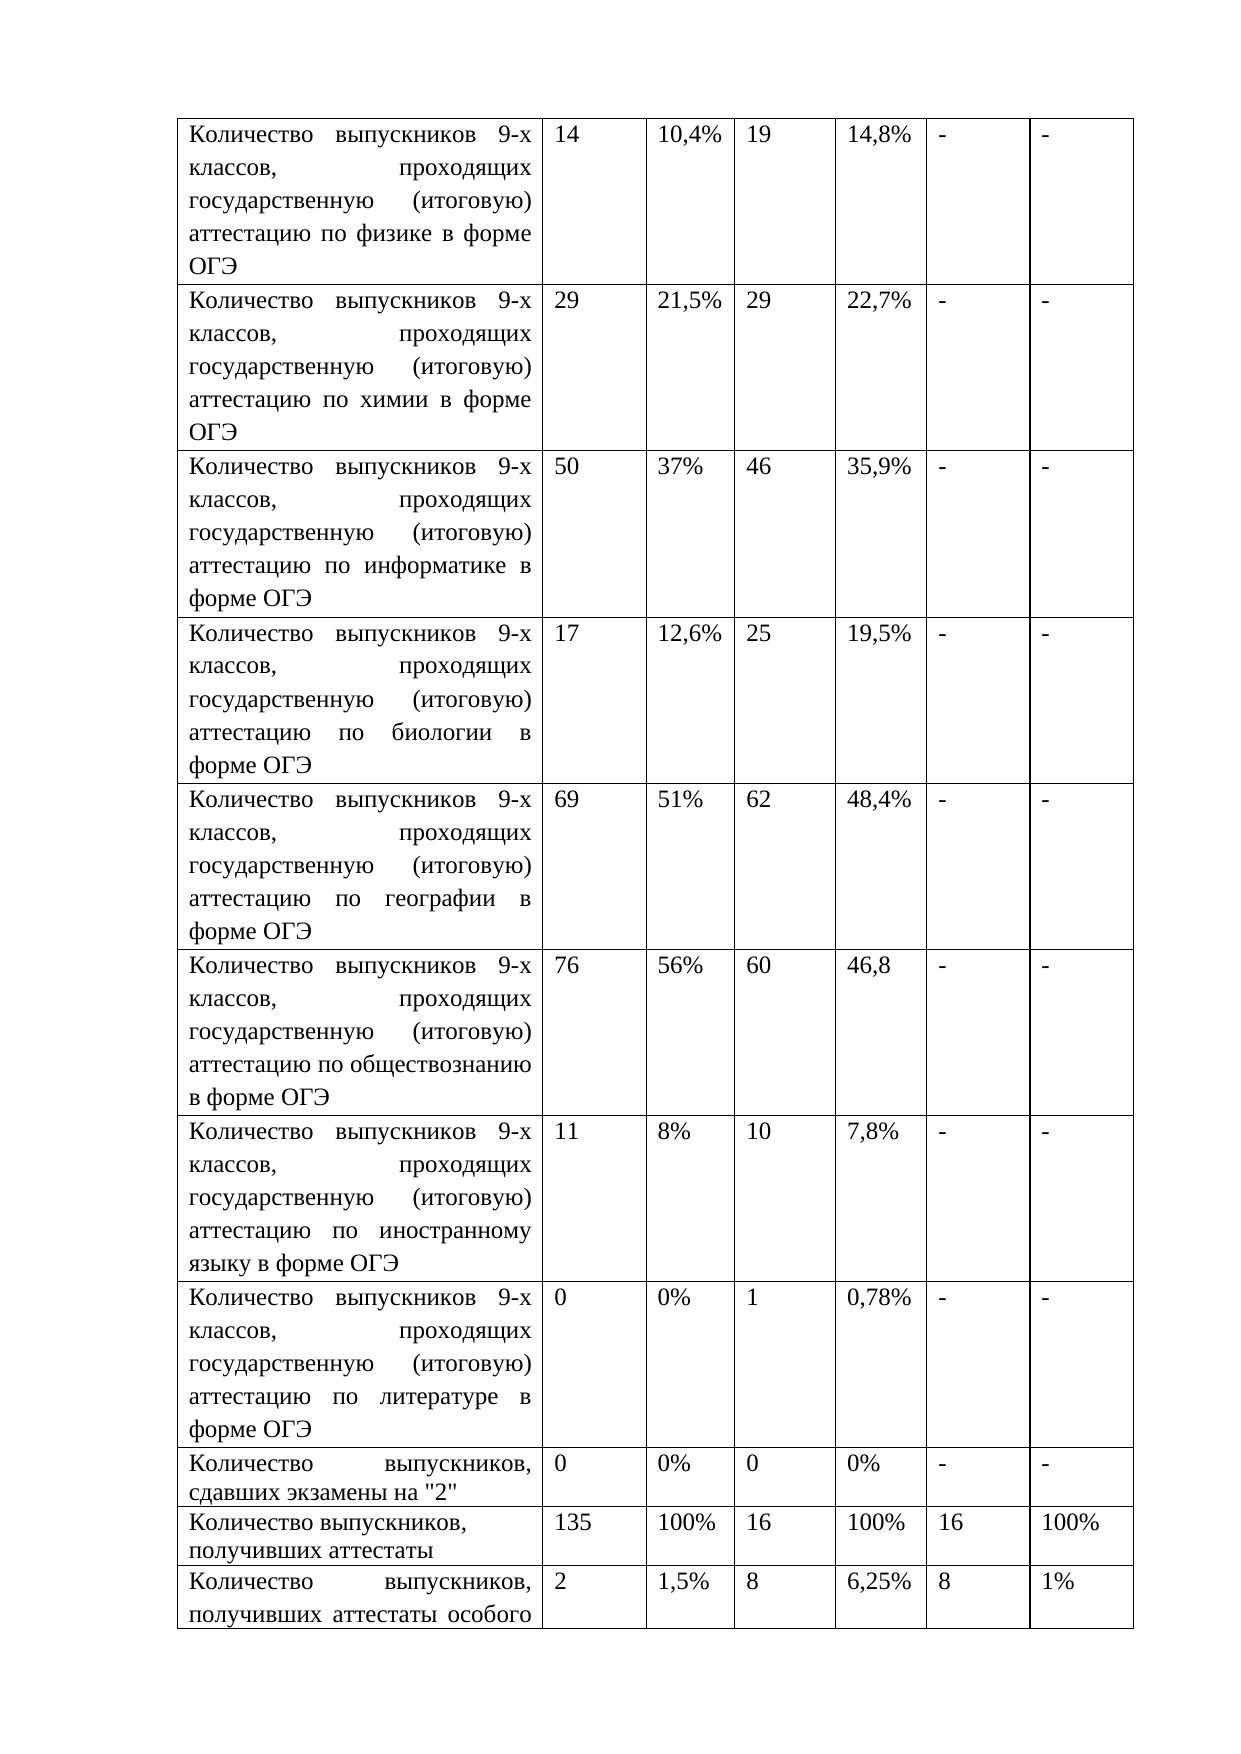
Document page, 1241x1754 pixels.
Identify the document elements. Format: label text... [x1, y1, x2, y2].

table_cell 17 [543, 618, 646, 783]
table_cell Количество выпускников 9-х классов, проходящих государственную (итоговую) аттестацию по физике в форме ОГЭ [178, 119, 542, 284]
table_cell 46 [735, 451, 835, 617]
table_cell - [1031, 285, 1133, 450]
table_cell 21,5% [647, 285, 734, 450]
table_cell - [1031, 451, 1133, 617]
table_cell 37% [647, 451, 734, 617]
table_cell - [1031, 618, 1133, 783]
table_cell 56% [647, 950, 734, 1115]
table_cell - [927, 1282, 1029, 1447]
table_cell Количество выпускников 9-х классов, проходящих государственную (итоговую) аттестацию по биологии в форме ОГЭ [178, 618, 542, 783]
table_cell 46,8 [836, 950, 926, 1115]
table_cell 1 [735, 1282, 835, 1447]
table_cell Количество выпускников 9-х классов, проходящих государственную (итоговую) аттестацию по литературе в форме ОГЭ [178, 1282, 542, 1447]
table_cell - [927, 119, 1029, 284]
table_cell 1% [1031, 1566, 1133, 1628]
table_cell 29 [735, 285, 835, 450]
table_cell - [1031, 1448, 1133, 1506]
table_cell 0 [543, 1282, 646, 1447]
table_cell 19 [735, 119, 835, 284]
table_cell 6,25% [836, 1566, 926, 1628]
table_cell 0 [735, 1448, 835, 1506]
table_cell 29 [543, 285, 646, 450]
table_cell - [1031, 1116, 1133, 1281]
table_cell 10,4% [647, 119, 734, 284]
table_cell - [1031, 784, 1133, 949]
table_cell 100% [1031, 1507, 1133, 1565]
table_cell 14,8% [836, 119, 926, 284]
table_cell Количество выпускников 9-х классов, проходящих государственную (итоговую) аттестацию по информатике в форме ОГЭ [178, 451, 542, 617]
table_cell 16 [735, 1507, 835, 1565]
table_cell - [927, 784, 1029, 949]
table_cell Количество выпускников, сдавших экзамены на "2" [178, 1448, 542, 1506]
table_cell 0 [543, 1448, 646, 1506]
table_cell Количество выпускников 9-х классов, проходящих государственную (итоговую) аттестацию по химии в форме ОГЭ [178, 285, 542, 450]
table_cell - [927, 285, 1029, 450]
table_cell Количество выпускников 9-х классов, проходящих государственную (итоговую) аттестацию по географии в форме ОГЭ [178, 784, 542, 949]
table_cell - [927, 1116, 1029, 1281]
table_cell 69 [543, 784, 646, 949]
table_cell Количество выпускников 9-х классов, проходящих государственную (итоговую) аттестацию по иностранному языку в форме ОГЭ [178, 1116, 542, 1281]
table_cell 8% [647, 1116, 734, 1281]
table_cell Количество выпускников, получивших аттестаты [178, 1507, 542, 1565]
table_cell - [1031, 1282, 1133, 1447]
table_cell 0% [647, 1448, 734, 1506]
table_cell 8 [927, 1566, 1029, 1628]
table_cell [178, 1566, 542, 1628]
table_cell 7,8% [836, 1116, 926, 1281]
table_cell 8 [735, 1566, 835, 1628]
table_cell 50 [543, 451, 646, 617]
table_cell 10 [735, 1116, 835, 1281]
table_cell 22,7% [836, 285, 926, 450]
table_cell - [927, 451, 1029, 617]
table_cell 51% [647, 784, 734, 949]
table_cell 1,5% [647, 1566, 734, 1628]
table_cell 16 [927, 1507, 1029, 1565]
table_cell 11 [543, 1116, 646, 1281]
table_cell 135 [543, 1507, 646, 1565]
table_cell 62 [735, 784, 835, 949]
table_cell 35,9% [836, 451, 926, 617]
table_cell 14 [543, 119, 646, 284]
table_cell 19,5% [836, 618, 926, 783]
table_cell 25 [735, 618, 835, 783]
table_cell - [1031, 119, 1133, 284]
table_cell 60 [735, 950, 835, 1115]
table_cell - [927, 950, 1029, 1115]
table_cell 76 [543, 950, 646, 1115]
table_cell 0% [836, 1448, 926, 1506]
table_cell 100% [647, 1507, 734, 1565]
table_cell - [927, 1448, 1029, 1506]
table_cell 0,78% [836, 1282, 926, 1447]
table_cell - [927, 618, 1029, 783]
table_cell 0% [647, 1282, 734, 1447]
table_cell 100% [836, 1507, 926, 1565]
table_cell 12,6% [647, 618, 734, 783]
table_cell 48,4% [836, 784, 926, 949]
table_cell - [1031, 950, 1133, 1115]
table_cell Количество выпускников 9-х классов, проходящих государственную (итоговую) аттестацию по обществознанию в форме ОГЭ [178, 950, 542, 1115]
table_cell 2 [543, 1566, 646, 1628]
